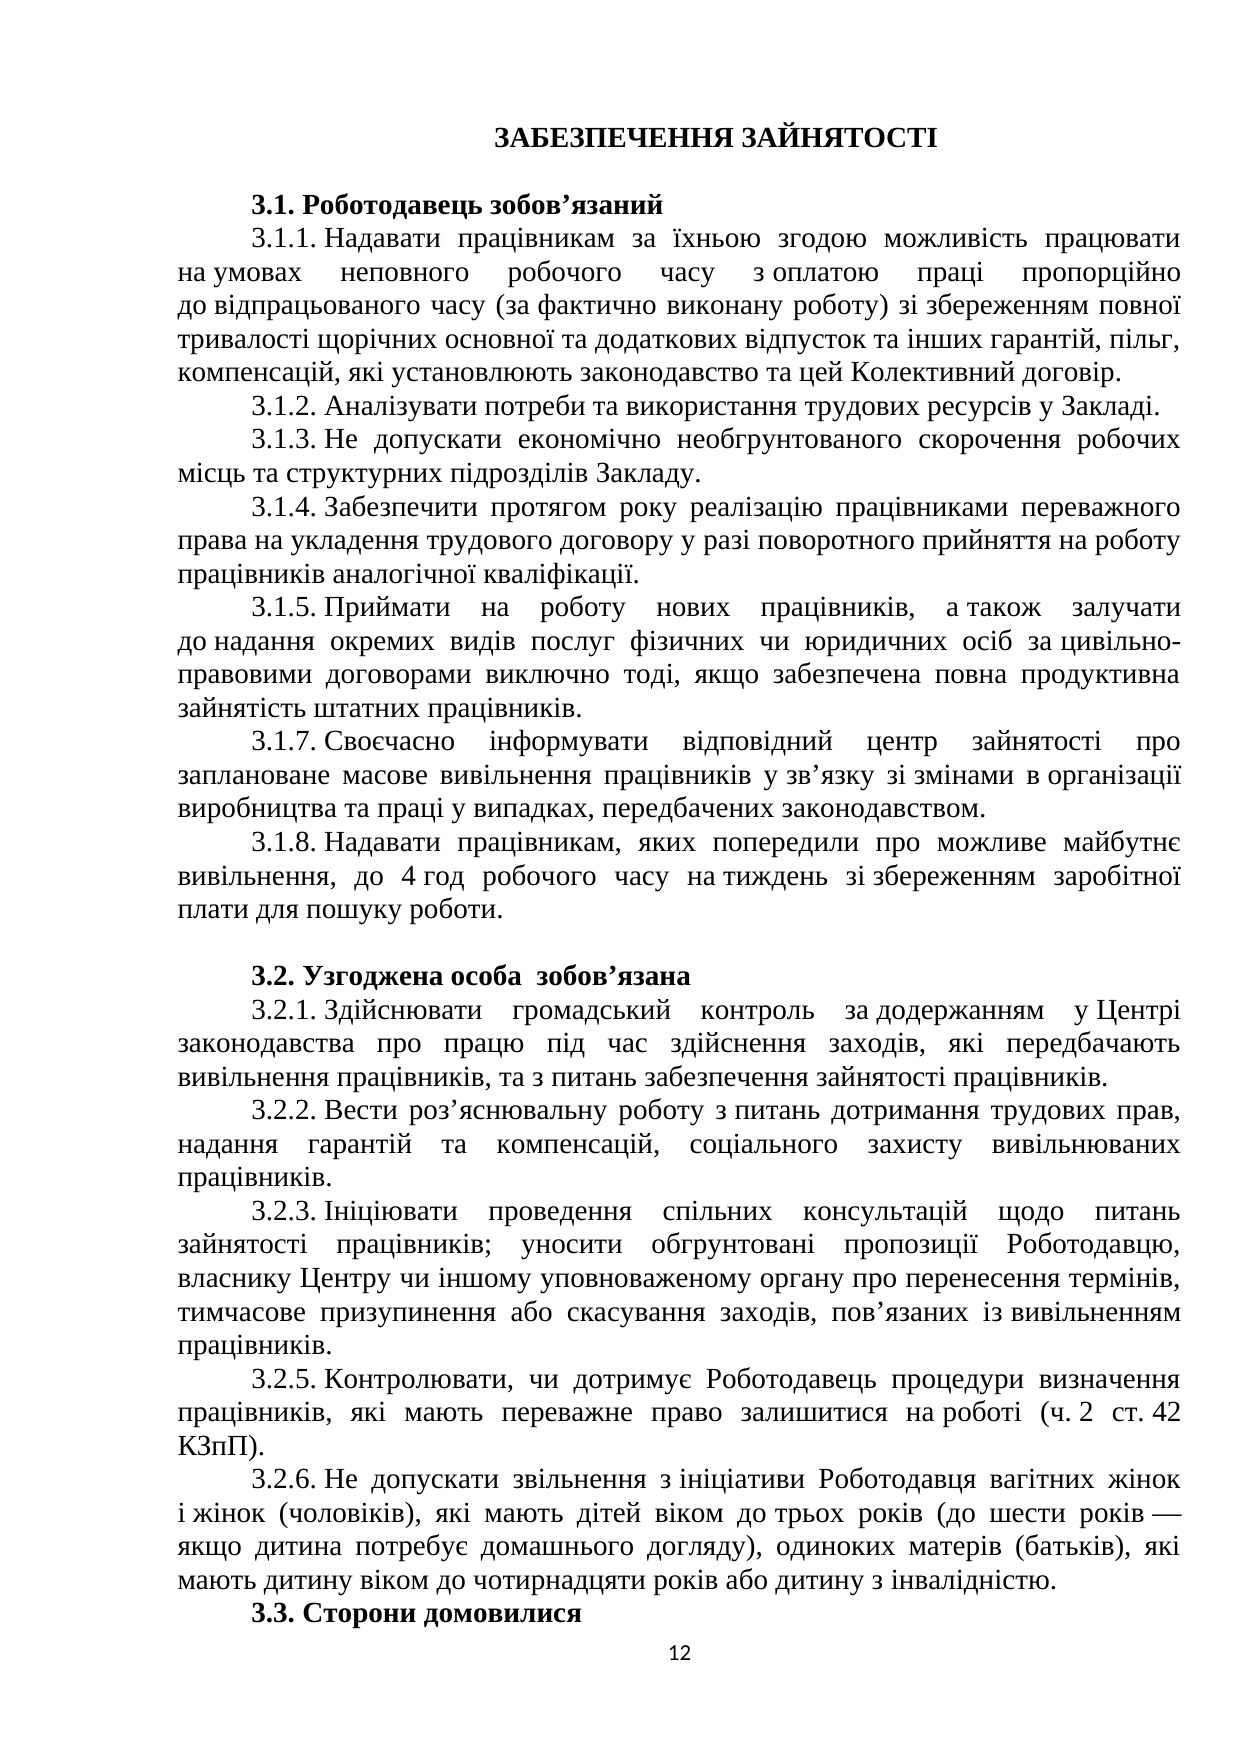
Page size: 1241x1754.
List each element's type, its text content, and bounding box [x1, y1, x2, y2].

text ЗАБЕЗПЕЧЕННЯ ЗАЙНЯТОСТІ [177, 120, 1181, 153]
text 3.1.2. Аналізувати потреби та використання трудових ресурсів у Закладі. [177, 388, 1181, 422]
text 3.1.5. Приймати на роботу нових працівників, а також залучати до надання окремих видів послуг фізичних чи юридичних осіб за цивільно-правовими договорами виключно тоді, якщо забезпечена повна продуктивна зайнятість штатних працівників. [177, 589, 1181, 723]
text 3.2.1. Здійснювати громадський контроль за додержанням у Центрі законодавства про працю під час здійснення заходів, які передбачають вивільнення працівників, та з питань забезпечення зайнятості працівників. [177, 992, 1181, 1092]
text 3.2.5. Контролювати, чи дотримує Роботодавець процедури визначення працівників, які мають переважне право залишитися на роботі (ч. 2 ст. 42 КЗпП). [177, 1361, 1181, 1461]
text 3.2.3. Ініціювати проведення спільних консультацій щодо питань зайнятості працівників; уносити обгрунтовані пропозиції Роботодавцю, власнику Центру чи іншому уповноваженому органу про перенесення термінів, тимчасове призупинення або скасування заходів, пов’язаних із вивільненням працівників. [177, 1193, 1181, 1361]
text 3.1.4. Забезпечити протягом року реалізацію працівниками переважного права на укладення трудового договору у разі поворотного прийняття на роботу працівників аналогічної кваліфікації. [177, 489, 1181, 589]
text 3.1. Роботодавець зобов’язаний [177, 187, 1181, 220]
text 3.2.6. Не допускати звільнення з ініціативи Роботодавця вагітних жінок і жінок (чоловіків), які мають дітей віком до трьох років (до шести років — якщо дитина потребує домашнього догляду), одиноких матерів (батьків), які мають дитину віком до чотирнадцяти років або дитину з інвалідністю. [177, 1461, 1181, 1596]
text 3.1.7. Своєчасно інформувати відповідний центр зайнятості про заплановане масове вивільнення працівників у зв’язку зі змінами в організації виробництва та праці у випадках, передбачених законодавством. [177, 723, 1181, 824]
text 3.2.2. Вести роз’яснювальну роботу з питань дотримання трудових прав, надання гарантій та компенсацій, соціального захисту вивільнюваних працівників. [177, 1092, 1181, 1193]
text 3.1.1. Надавати працівникам за їхньою згодою можливість працювати на умовах неповного робочого часу з оплатою праці пропорційно до відпрацьованого часу (за фактично виконану роботу) зі збереженням повної тривалості щорічних основної та додаткових відпусток та інших гарантій, пільг, компенсацій, які установлюють законодавство та цей Колективний договір. [177, 220, 1181, 388]
text 3.3. Сторони домовилися [177, 1596, 1181, 1629]
text 3.1.3. Не допускати економічно необгрунтованого скорочення робочих місць та структурних підрозділів Закладу. [177, 422, 1181, 489]
text 3.1.8. Надавати працівникам, яких попередили про можливе майбутнє вивільнення, до 4 год робочого часу на тиждень зі збереженням заробітної плати для пошуку роботи. [177, 824, 1181, 925]
text 3.2. Узгоджена особа зобов’язана [177, 958, 1181, 992]
